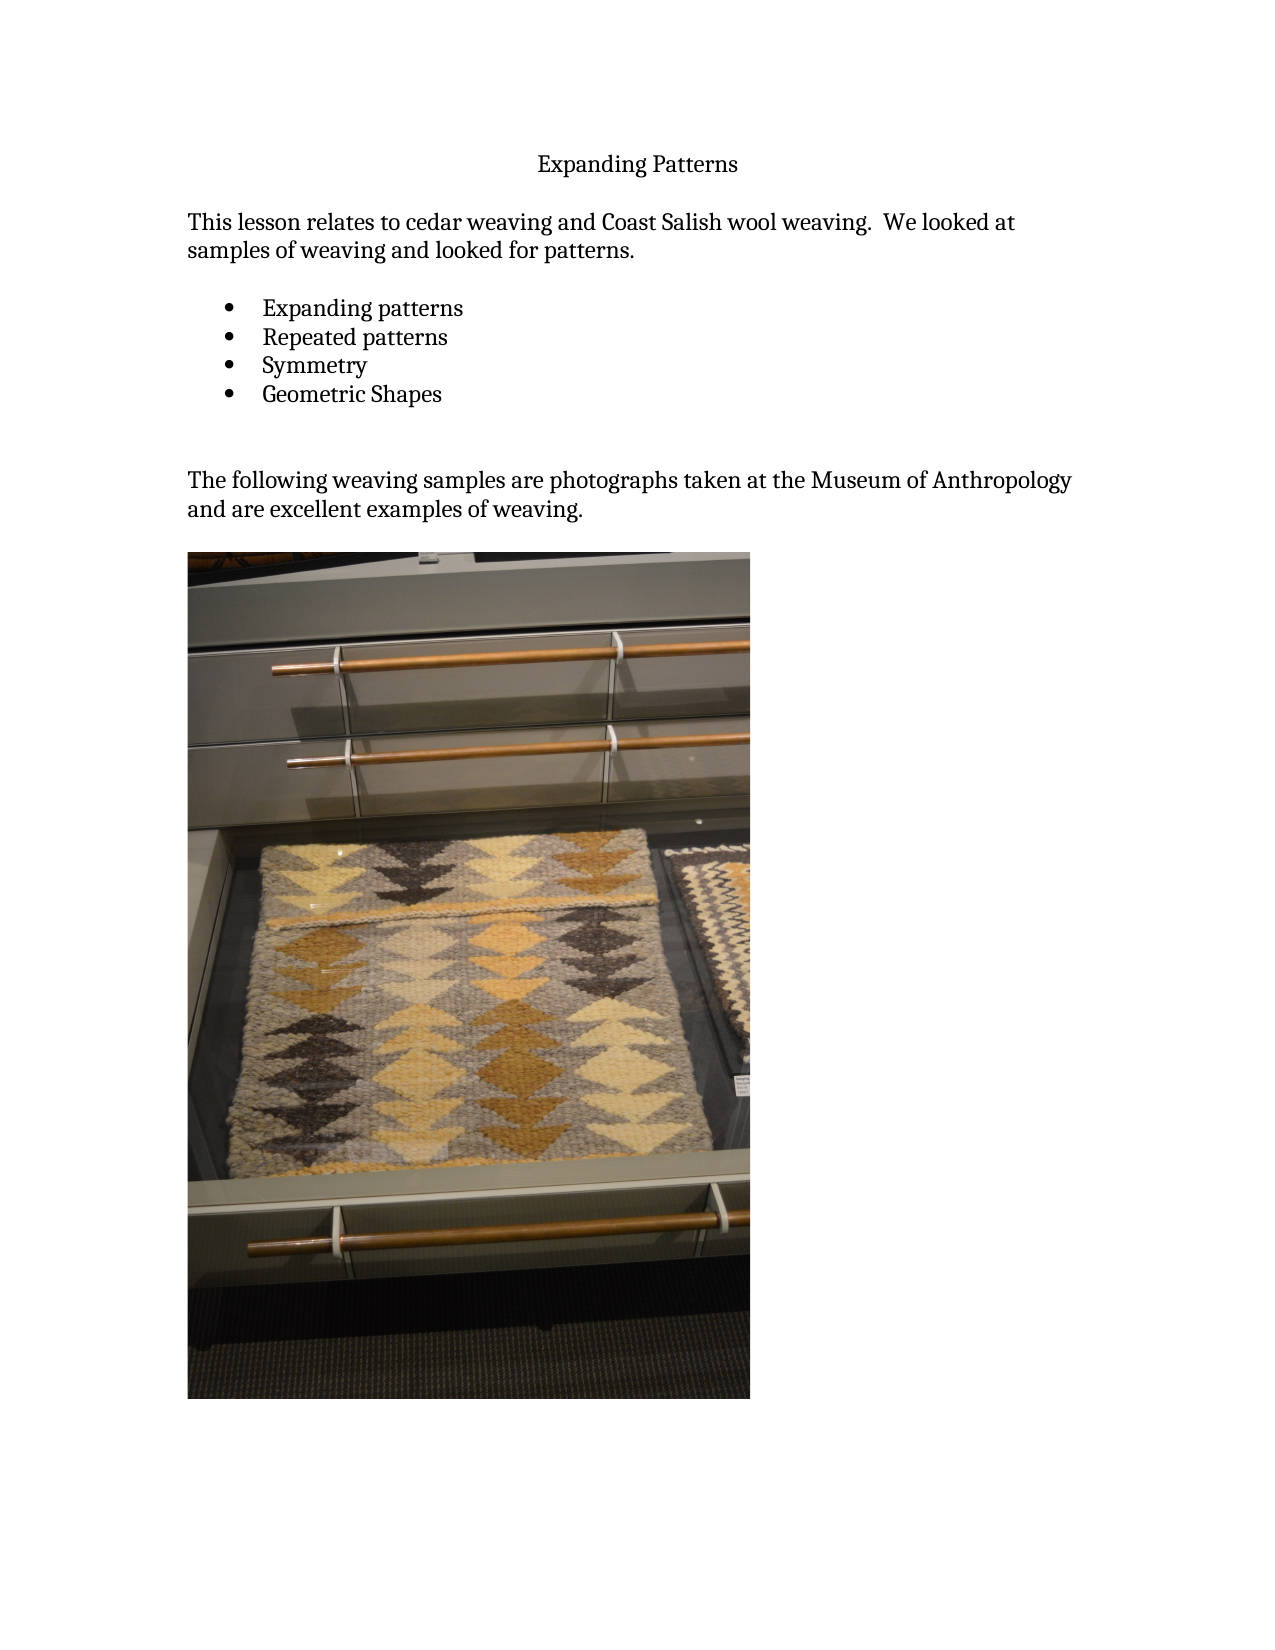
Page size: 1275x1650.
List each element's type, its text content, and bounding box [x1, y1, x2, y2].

list Expanding patterns [225, 294, 1087, 322]
list Geometric Shapes [225, 380, 1087, 409]
picture [187, 552, 750, 1399]
text This lesson relates to cedar weaving and Coast Salish wool weaving. We looked at samples of weaving and looked for patterns. [187, 207, 1087, 265]
list Repeated patterns [225, 322, 1087, 351]
text The following weaving samples are photographs taken at the Museum of Anthropology and are excellent examples of weaving. [187, 466, 1087, 524]
list Symmetry [225, 351, 1087, 380]
text Expanding Patterns [187, 150, 1087, 179]
